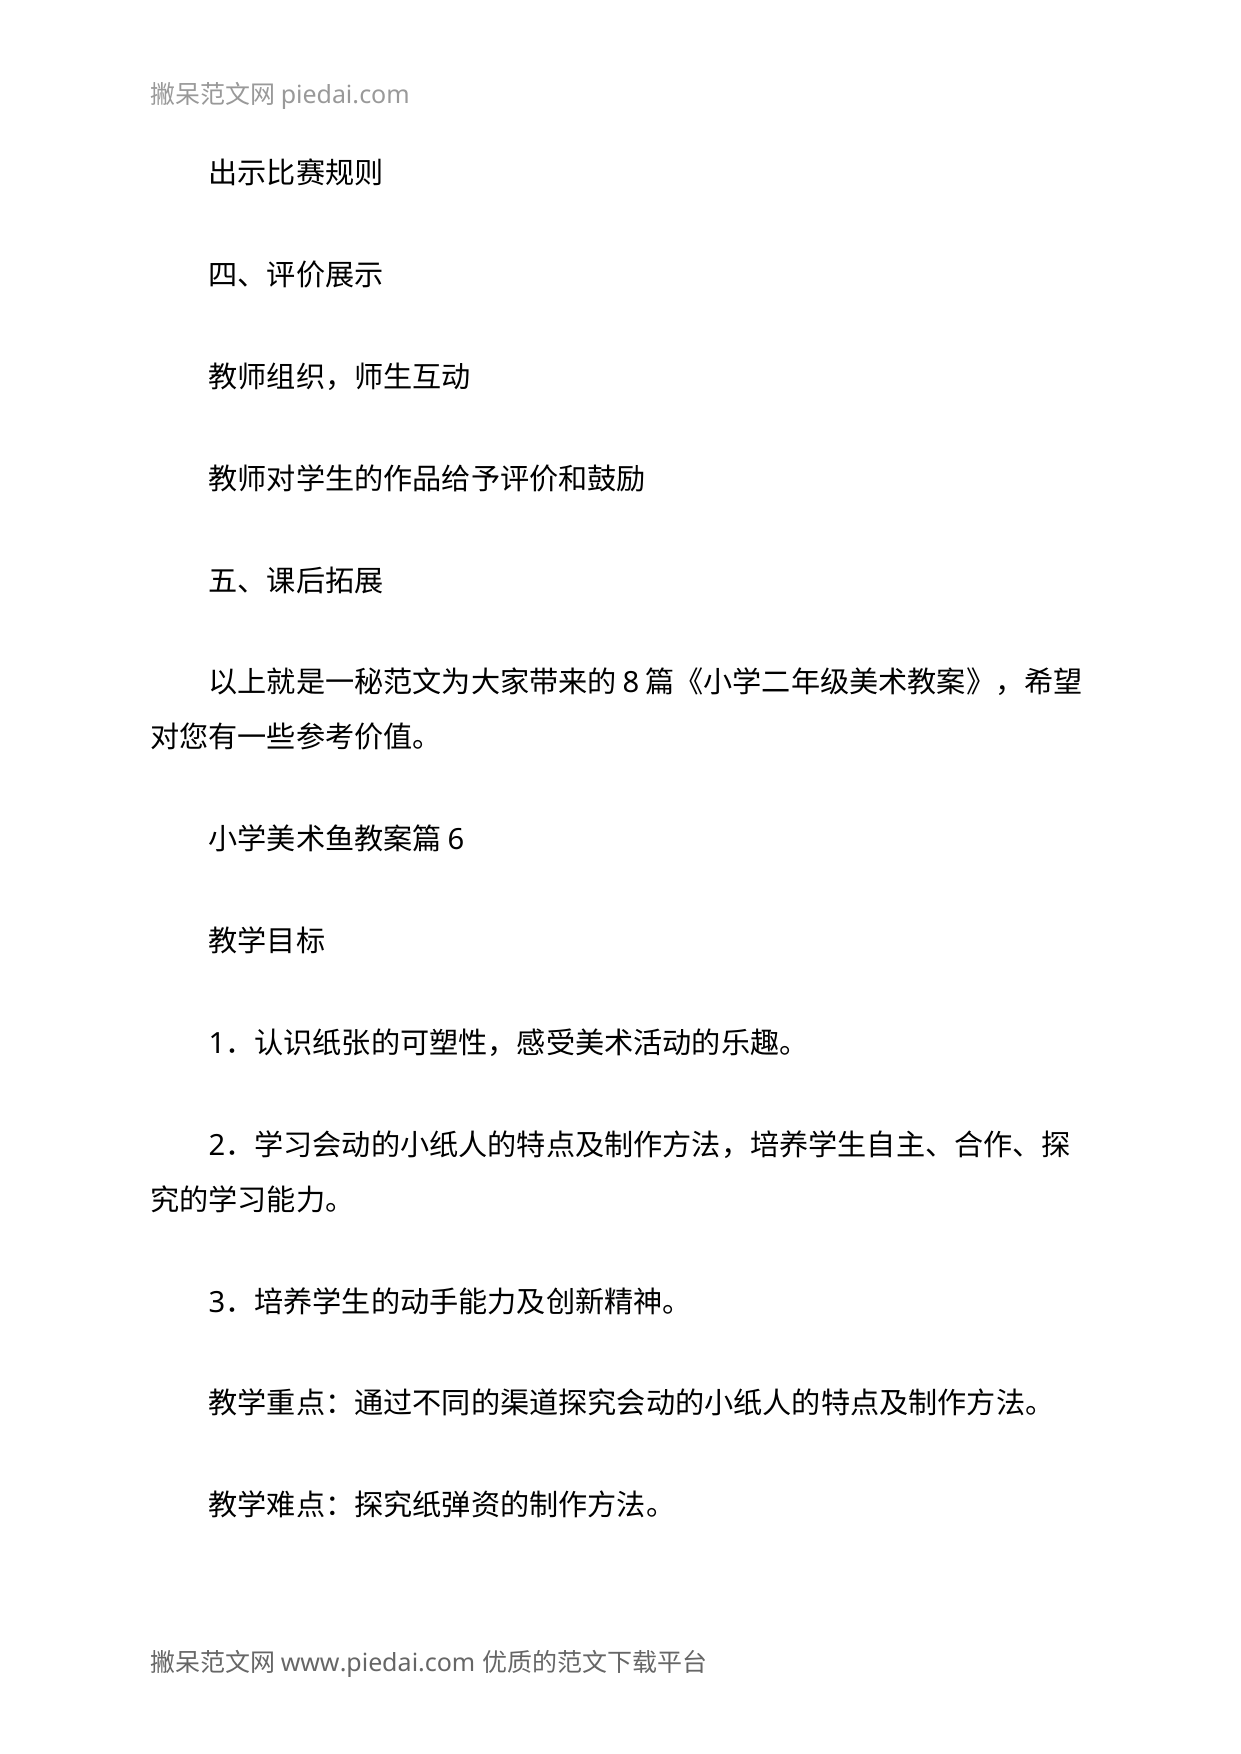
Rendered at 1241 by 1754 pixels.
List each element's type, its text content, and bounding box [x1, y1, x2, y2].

text 以上就是一秘范文为大家带来的8篇《小学二年级美术教案》，希望对您有一些参考价值。 [150, 659, 1090, 756]
text 1．认识纸张的可塑性，感受美术活动的乐趣。 [150, 1019, 1090, 1062]
text 教师对学生的作品给予评价和鼓励 [150, 455, 1090, 498]
text 2．学习会动的小纸人的特点及制作方法，培养学生自主、合作、探究的学习能力。 [150, 1121, 1090, 1219]
text 教师组织，师生互动 [150, 353, 1090, 396]
text 3．培养学生的动手能力及创新精神。 [150, 1278, 1090, 1321]
text 出示比赛规则 [150, 150, 1090, 192]
text 五、课后拓展 [150, 557, 1090, 599]
text 教学目标 [150, 918, 1090, 960]
text 教学重点：通过不同的渠道探究会动的小纸人的特点及制作方法。 [150, 1380, 1090, 1422]
text 四、评价展示 [150, 252, 1090, 294]
text 教学难点：探究纸弹资的制作方法。 [150, 1482, 1090, 1524]
text 小学美术鱼教案篇6 [150, 816, 1090, 858]
